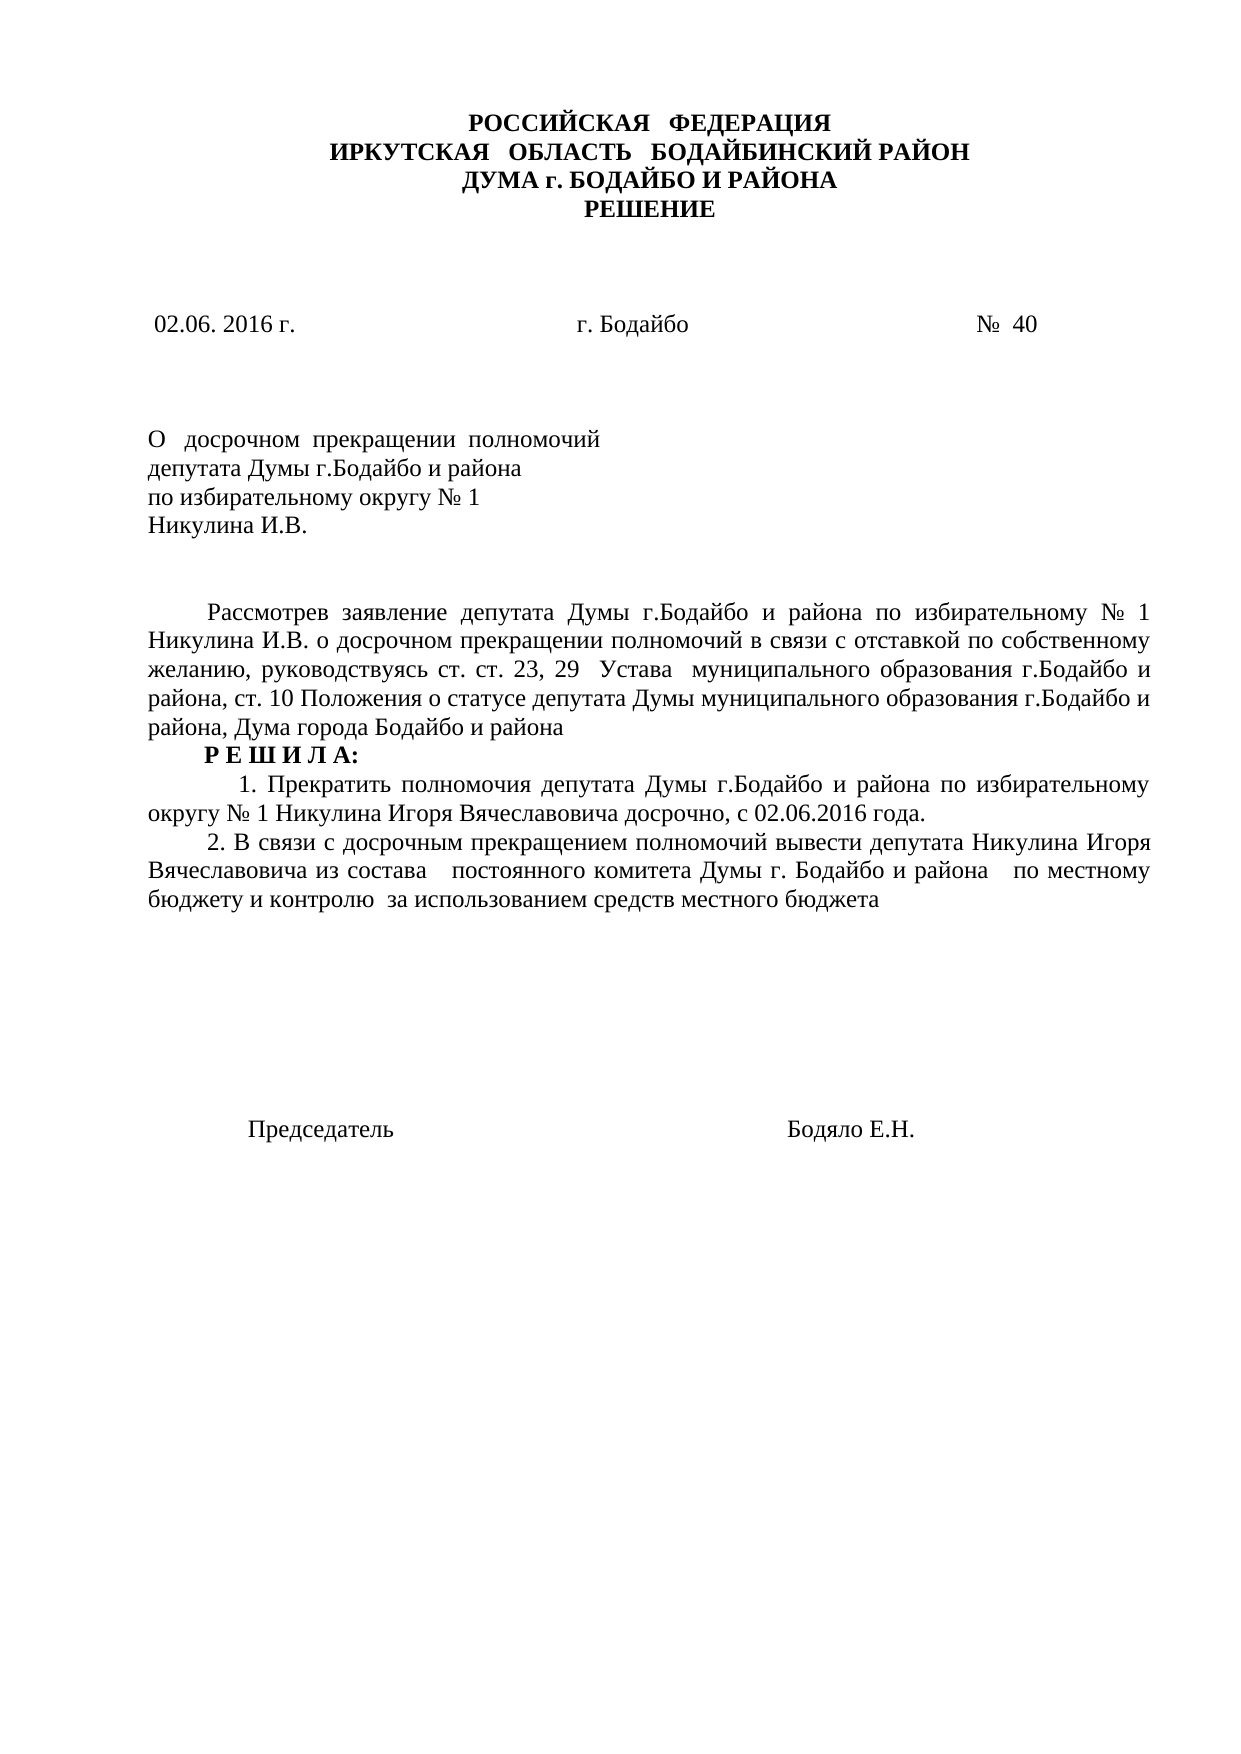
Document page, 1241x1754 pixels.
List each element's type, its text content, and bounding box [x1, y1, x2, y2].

text Р Е Ш И Л А: [148, 740, 1152, 769]
text Никулина И.В. [148, 510, 1152, 539]
text О досрочном прекращении полномочий [148, 424, 1152, 453]
title РЕШЕНИЕ [148, 194, 1152, 223]
text Рассмотрев заявление депутата Думы г.Бодайбо и района по избирательному № 1 Никулина И.В. о досрочном прекращении полномочий в связи с отставкой по собственному желанию, руководствуясь ст. ст. 23, 29 Устава муниципального образования г.Бодайбо и района, ст. 10 Положения о статусе депутата Думы муниципального образования г.Бодайбо и района, Дума города Бодайбо и района [148, 597, 1152, 740]
title РОССИЙСКАЯ ФЕДЕРАЦИЯ [148, 108, 1152, 137]
title 02.06. 2016 г. г. Бодайбо № 40 [148, 309, 1152, 338]
text 2. В связи с досрочным прекращением полномочий вывести депутата Никулина Игоря Вячеславовича из состава постоянного комитета Думы г. Бодайбо и района по местному бюджету и контролю за использованием средств местного бюджета [148, 827, 1152, 913]
text депутата Думы г.Бодайбо и района [148, 453, 1152, 482]
title ДУМА г. БОДАЙБО И РАЙОНА [148, 165, 1152, 194]
text по избирательному округу № 1 [148, 482, 1152, 510]
title ИРКУТСКАЯ ОБЛАСТЬ БОДАЙБИНСКИЙ РАЙОН [148, 137, 1152, 165]
text 1. Прекратить полномочия депутата Думы г.Бодайбо и района по избирательному округу № 1 Никулина Игоря Вячеславовича досрочно, с 02.06.2016 года. [148, 769, 1152, 827]
text Председатель Бодяло Е.Н. [148, 1114, 1240, 1143]
